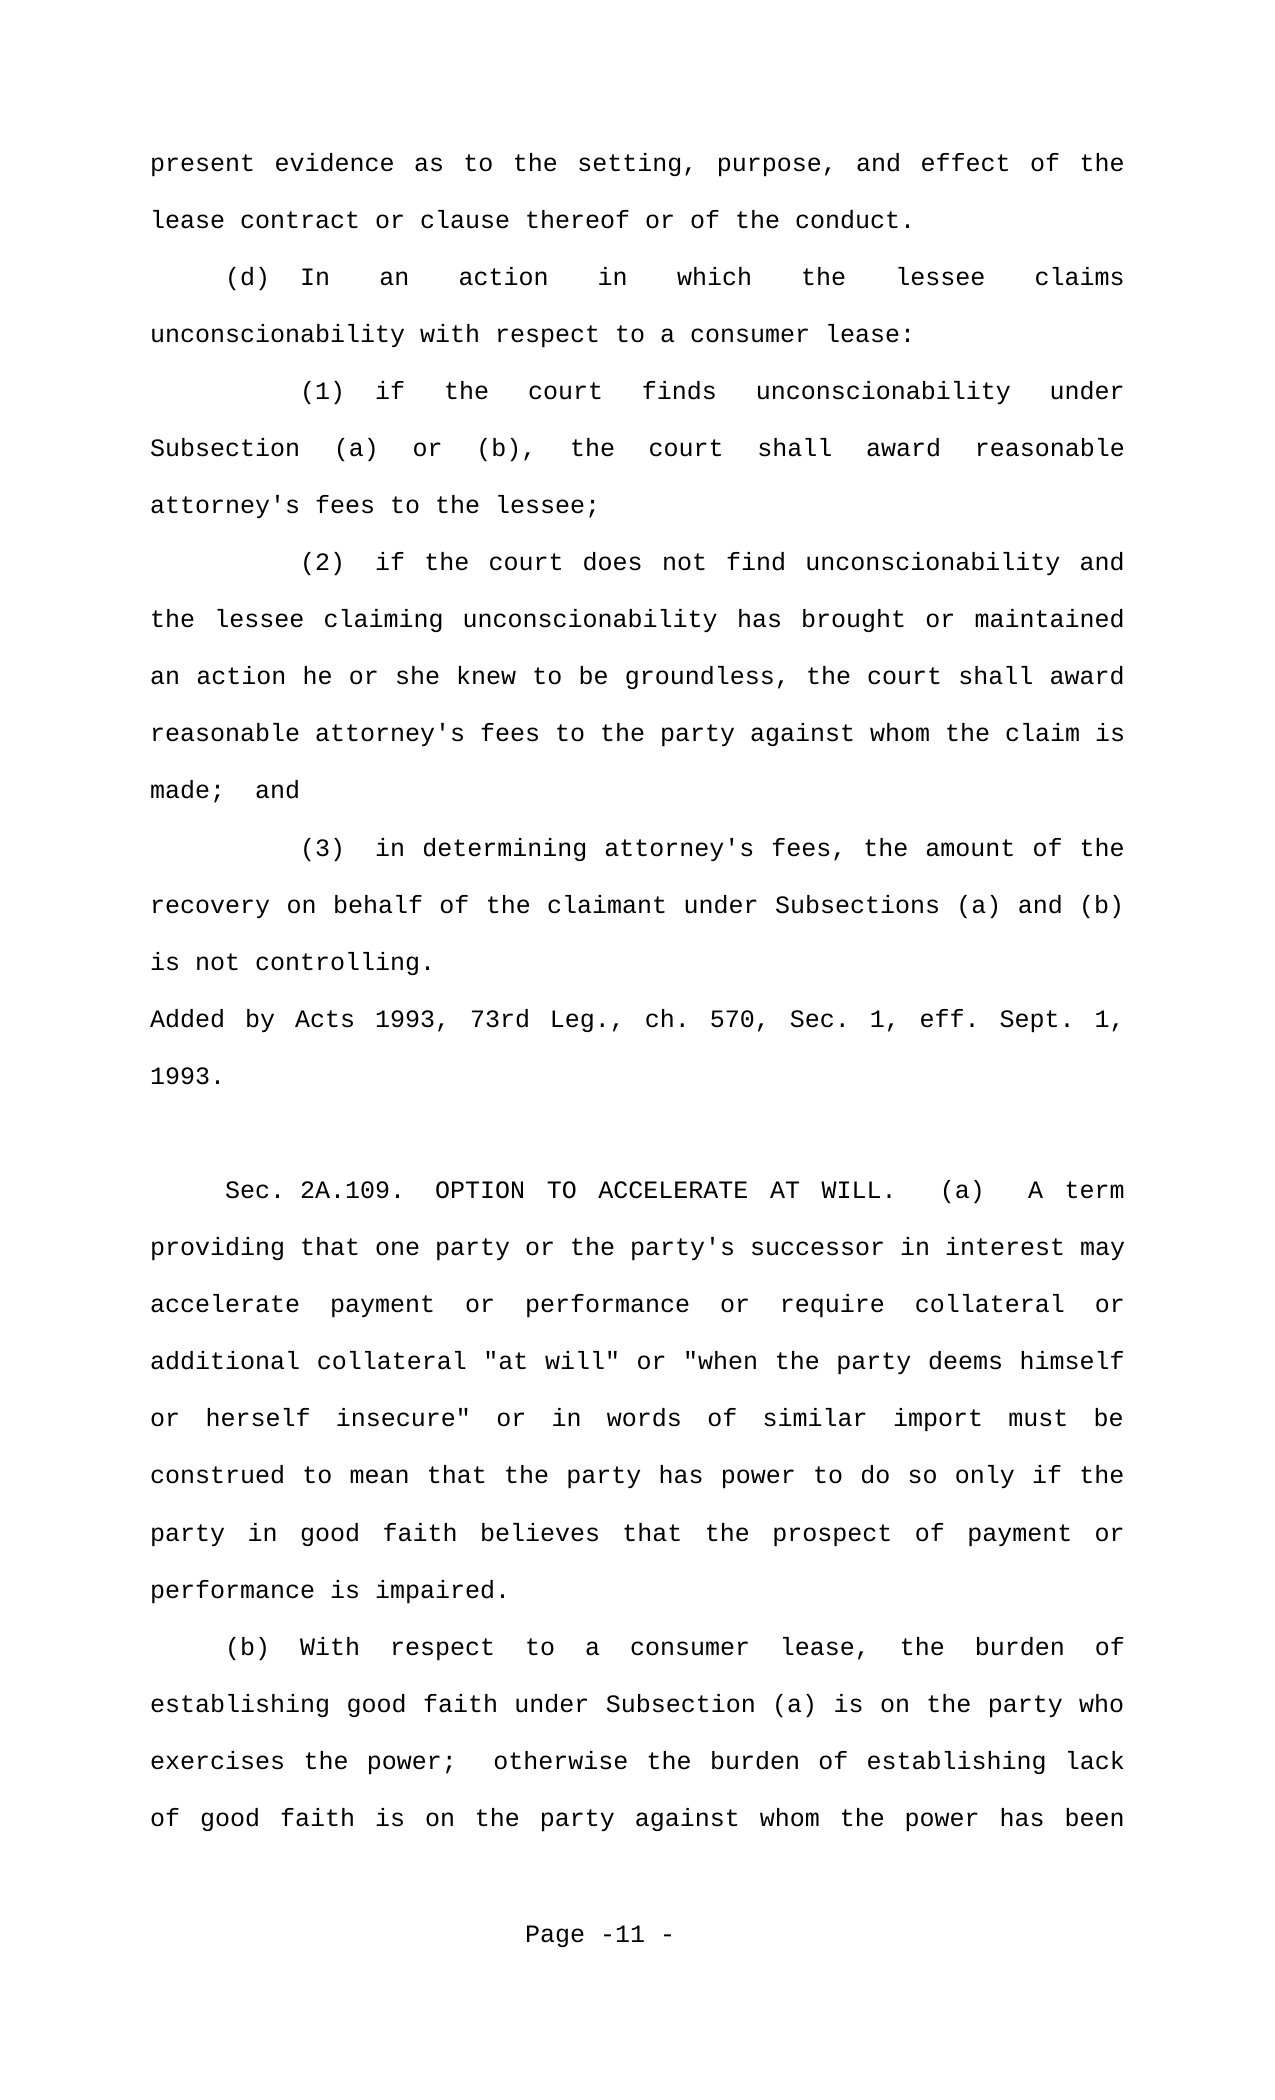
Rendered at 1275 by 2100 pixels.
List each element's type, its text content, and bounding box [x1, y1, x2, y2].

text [150, 150, 1125, 236]
text Sec. 2A.109. OPTION TO ACCELERATE AT WILL. (a) A term providing that one party or the party's successor in interest may accelerate payment or performance or require collateral or additional collateral "at will" or "when the party deems himself or herself insecure" or in words of similar import must be construed to mean that the party has power to do so only if the party in good faith believes that the prospect of payment or performance is impaired. [150, 1177, 1125, 1606]
text (1) if the court finds unconscionability under Subsection (a) or (b), the court shall award reasonable attorney's fees to the lessee; [150, 378, 1125, 521]
text (3) in determining attorney's fees, the amount of the recovery on behalf of the claimant under Subsections (a) and (b) is not controlling. [150, 835, 1125, 978]
text (d) In an action in which the lessee claims unconscionability with respect to a consumer lease: [150, 264, 1125, 350]
text Added by Acts 1993, 73rd Leg., ch. 570, Sec. 1, eff. Sept. 1, 1993. [150, 1006, 1125, 1092]
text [150, 1634, 1125, 1834]
text (2) if the court does not find unconscionability and the lessee claiming unconscionability has brought or maintained an action he or she knew to be groundless, the court shall award reasonable attorney's fees to the party against whom the claim is made; and [150, 549, 1125, 806]
